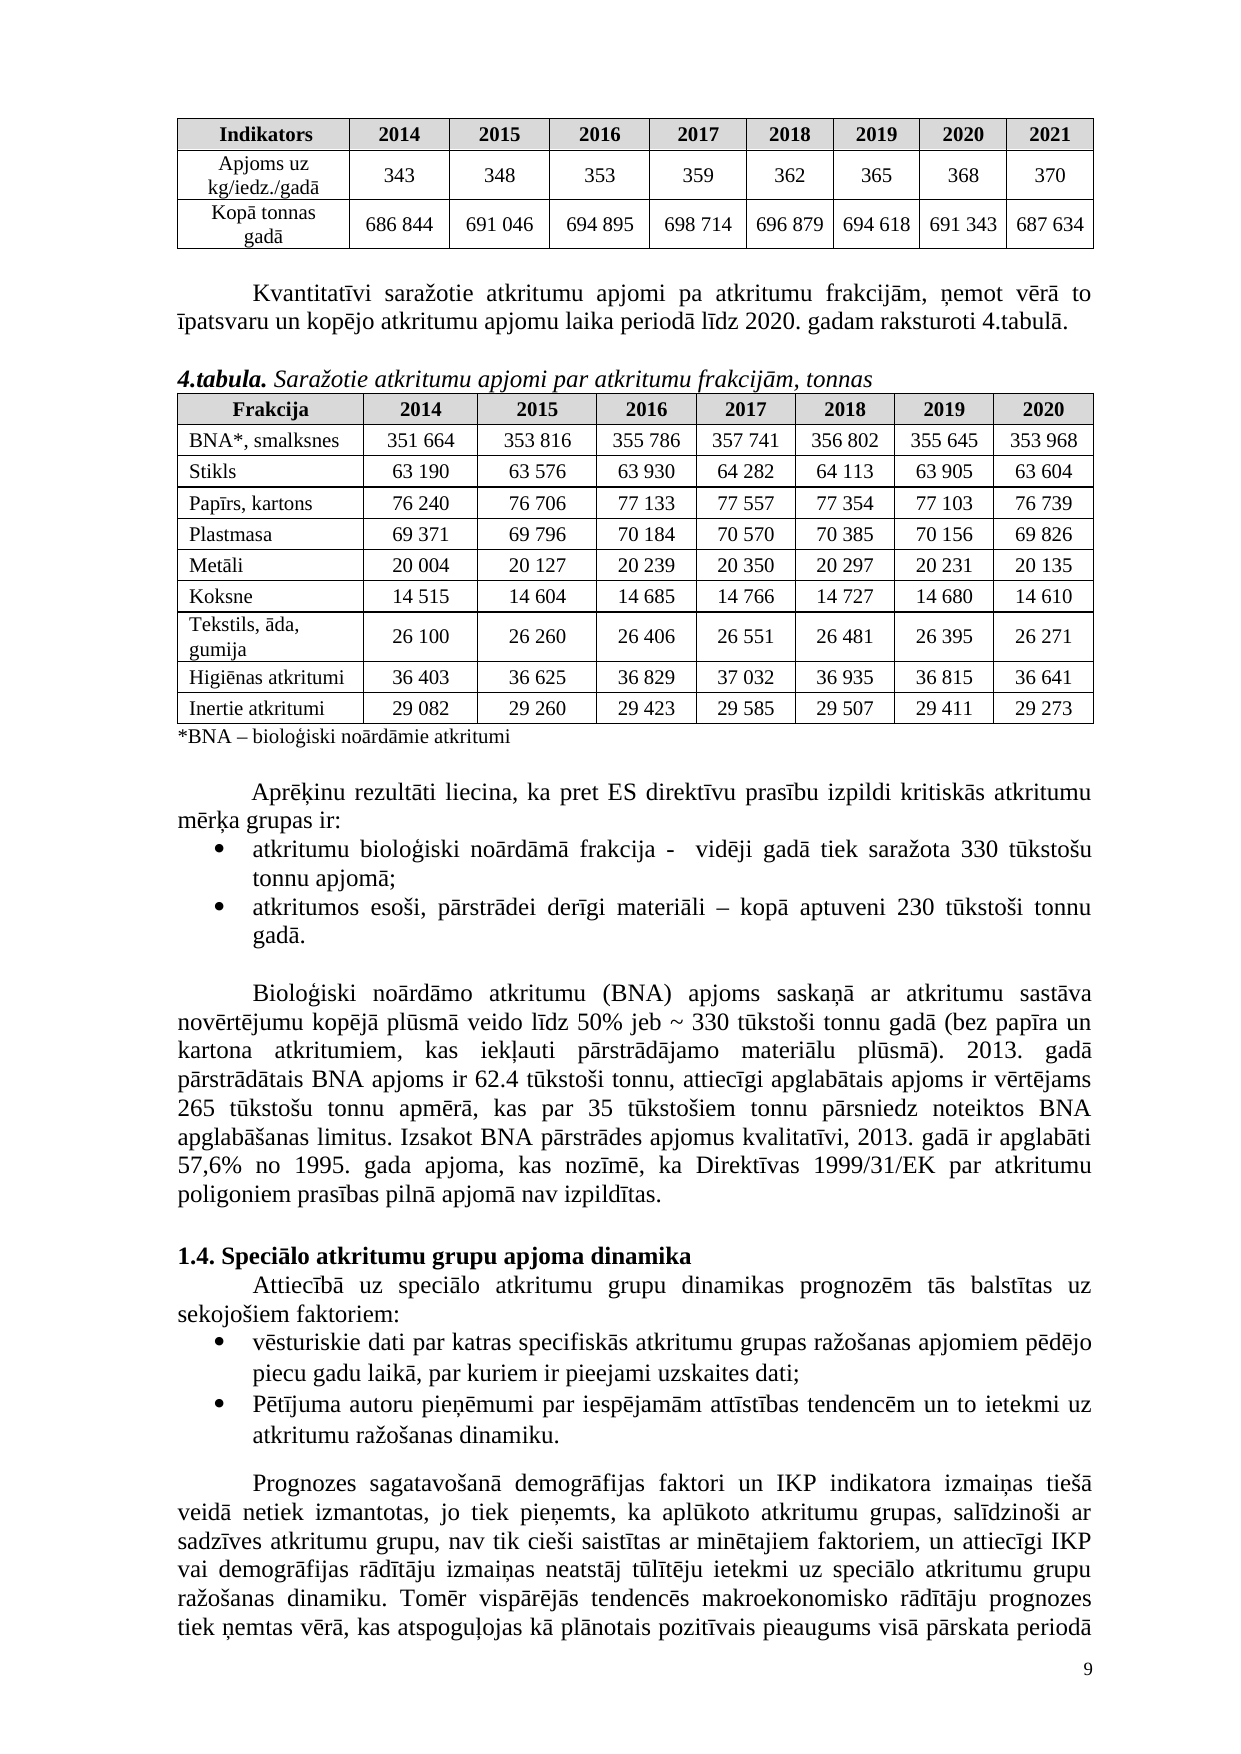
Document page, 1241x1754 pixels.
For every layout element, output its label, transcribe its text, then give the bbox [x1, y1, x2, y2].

table_header 2014 [364, 394, 477, 424]
text 1.4. Speciālo atkritumu grupu apjoma dinamika [177, 1241, 1093, 1270]
table_cell 63 930 [597, 456, 696, 486]
table_cell 29 411 [895, 693, 993, 723]
table_cell 359 [650, 151, 746, 199]
list vēsturiskie dati par katras specifiskās atkritumu grupas ražošanas apjomiem pēdējo piecu gadu laikā, par kuriem ir pieejami uzskaites dati; [215, 1327, 1093, 1387]
table_cell 36 935 [796, 662, 894, 692]
table_cell 20 239 [597, 550, 696, 580]
table_cell 370 [1007, 151, 1093, 199]
table_cell 14 610 [994, 581, 1093, 611]
table_header 2017 [697, 394, 795, 424]
table_cell 356 802 [796, 425, 894, 455]
table_cell Stikls [178, 456, 363, 486]
table_cell 69 826 [994, 519, 1093, 549]
table_cell 69 796 [478, 519, 596, 549]
table_cell 20 350 [697, 550, 795, 580]
table_cell 14 766 [697, 581, 795, 611]
table_cell 63 190 [364, 456, 477, 486]
table_header Indikators [178, 119, 349, 149]
table_cell Higiēnas atkritumi [178, 662, 363, 692]
table_header 2018 [796, 394, 894, 424]
table_cell 26 551 [697, 613, 795, 661]
table_cell 694 895 [550, 200, 649, 248]
table_cell 64 282 [697, 456, 795, 486]
table_cell 362 [747, 151, 833, 199]
table_header 2020 [994, 394, 1093, 424]
table_cell 76 240 [364, 488, 477, 518]
table_cell 26 271 [994, 613, 1093, 661]
table_header 2016 [550, 119, 649, 149]
table_cell 77 354 [796, 488, 894, 518]
table_header 2015 [450, 119, 549, 149]
text Bioloģiski noārdāmo atkritumu (BNA) apjoms saskaņā ar atkritumu sastāva novērtējumu kopējā plūsmā veido līdz 50% jeb ~ 330 tūkstoši tonnu gadā (bez papīra un kartona atkritumiem, kas iekļauti pārstrādājamo materiālu plūsmā). 2013. gadā pārstrādātais BNA apjoms ir 62.4 tūkstoši tonnu, attiecīgi apglabātais apjoms ir vērtējams 265 tūkstošu tonnu apmērā, kas par 35 tūkstošiem tonnu pārsniedz noteiktos BNA apglabāšanas limitus. Izsakot BNA pārstrādes apjomus kvalitatīvi, 2013. gadā ir apglabāti 57,6% no 1995. gada apjoma, kas nozīmē, ka Direktīvas 1999/31/EK par atkritumu poligoniem prasības pilnā apjomā nav izpildītas. [177, 978, 1093, 1208]
table_cell 20 127 [478, 550, 596, 580]
text *BNA – bioloģiski noārdāmie atkritumi [177, 724, 1093, 748]
table_cell 691 046 [450, 200, 549, 248]
list atkritumu bioloģiski noārdāmā frakcija - vidēji gadā tiek saražota 330 tūkstošu tonnu apjomā; [215, 834, 1093, 892]
table_cell 20 297 [796, 550, 894, 580]
text Kvantitatīvi saražotie atkritumu apjomi pa atkritumu frakcijām, ņemot vērā to īpatsvaru un kopējo atkritumu apjomu laika periodā līdz 2020. gadam raksturoti 4.tabulā. [177, 278, 1093, 335]
table_header 2015 [478, 394, 596, 424]
table_cell 63 604 [994, 456, 1093, 486]
table_cell Papīrs, kartons [178, 488, 363, 518]
table_cell 29 507 [796, 693, 894, 723]
table_cell 29 273 [994, 693, 1093, 723]
table_cell 14 604 [478, 581, 596, 611]
table_cell 14 680 [895, 581, 993, 611]
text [177, 1468, 1093, 1641]
table_cell 343 [350, 151, 449, 199]
table_cell 36 815 [895, 662, 993, 692]
table_header Frakcija [178, 394, 363, 424]
table_cell 696 879 [747, 200, 833, 248]
table_cell 70 184 [597, 519, 696, 549]
table_cell 20 004 [364, 550, 477, 580]
table_header 2019 [895, 394, 993, 424]
table_cell 69 371 [364, 519, 477, 549]
table_cell 70 570 [697, 519, 795, 549]
table_cell Kopā tonnas gadā [178, 200, 349, 248]
table_cell 691 343 [920, 200, 1006, 248]
table_header 2017 [650, 119, 746, 149]
table_cell 353 [550, 151, 649, 199]
table_header 2020 [920, 119, 1006, 149]
text Aprēķinu rezultāti liecina, ka pret ES direktīvu prasību izpildi kritiskās atkritumu mērķa grupas ir: [177, 777, 1093, 834]
table_cell 64 113 [796, 456, 894, 486]
table_cell 77 557 [697, 488, 795, 518]
table_cell 77 133 [597, 488, 696, 518]
table_cell 76 739 [994, 488, 1093, 518]
table_cell 698 714 [650, 200, 746, 248]
table_cell 355 786 [597, 425, 696, 455]
table_cell 686 844 [350, 200, 449, 248]
table_header 2016 [597, 394, 696, 424]
table_cell 63 576 [478, 456, 596, 486]
table_cell 14 727 [796, 581, 894, 611]
table_cell 76 706 [478, 488, 596, 518]
table_cell Metāli [178, 550, 363, 580]
table_cell 26 406 [597, 613, 696, 661]
table_cell 29 260 [478, 693, 596, 723]
table_header 2014 [350, 119, 449, 149]
table_header 2021 [1007, 119, 1093, 149]
table_cell 36 829 [597, 662, 696, 692]
table_cell 351 664 [364, 425, 477, 455]
table_cell 687 634 [1007, 200, 1093, 248]
table_cell 36 403 [364, 662, 477, 692]
table_cell 77 103 [895, 488, 993, 518]
table_cell 26 100 [364, 613, 477, 661]
table_cell 29 423 [597, 693, 696, 723]
table_cell 348 [450, 151, 549, 199]
table_cell 20 231 [895, 550, 993, 580]
table_cell 14 515 [364, 581, 477, 611]
table_cell 70 385 [796, 519, 894, 549]
table_cell 368 [920, 151, 1006, 199]
table_header 2019 [834, 119, 919, 149]
table_cell 26 395 [895, 613, 993, 661]
table_cell 70 156 [895, 519, 993, 549]
text 4.tabula. Saražotie atkritumu apjomi par atkritumu frakcijām, tonnas [177, 364, 1093, 393]
table_cell 29 585 [697, 693, 795, 723]
list atkritumos esoši, pārstrādei derīgi materiāli – kopā aptuveni 230 tūkstoši tonnu gadā. [215, 892, 1093, 949]
table_cell 36 625 [478, 662, 596, 692]
table_cell Plastmasa [178, 519, 363, 549]
table_cell Apjoms uz kg/iedz./gadā [178, 151, 349, 199]
table_cell 357 741 [697, 425, 795, 455]
list Pētījuma autoru pieņēmumi par iespējamām attīstības tendencēm un to ietekmi uz atkritumu ražošanas dinamiku. [215, 1389, 1093, 1449]
table_cell 36 641 [994, 662, 1093, 692]
table_cell Koksne [178, 581, 363, 611]
table_cell 14 685 [597, 581, 696, 611]
table_cell 26 481 [796, 613, 894, 661]
text Attiecībā uz speciālo atkritumu grupu dinamikas prognozēm tās balstītas uz sekojošiem faktoriem: [177, 1270, 1093, 1327]
table_cell BNA*, smalksnes [178, 425, 363, 455]
table_cell 26 260 [478, 613, 596, 661]
table_cell 353 816 [478, 425, 596, 455]
table_cell 355 645 [895, 425, 993, 455]
table_cell 365 [834, 151, 919, 199]
table_cell 63 905 [895, 456, 993, 486]
table_cell Inertie atkritumi [178, 693, 363, 723]
table_cell 694 618 [834, 200, 919, 248]
table_cell 353 968 [994, 425, 1093, 455]
table_cell 29 082 [364, 693, 477, 723]
table_cell 37 032 [697, 662, 795, 692]
table_cell 20 135 [994, 550, 1093, 580]
table_cell Tekstils, āda, gumija [178, 613, 363, 661]
table_header 2018 [747, 119, 833, 149]
